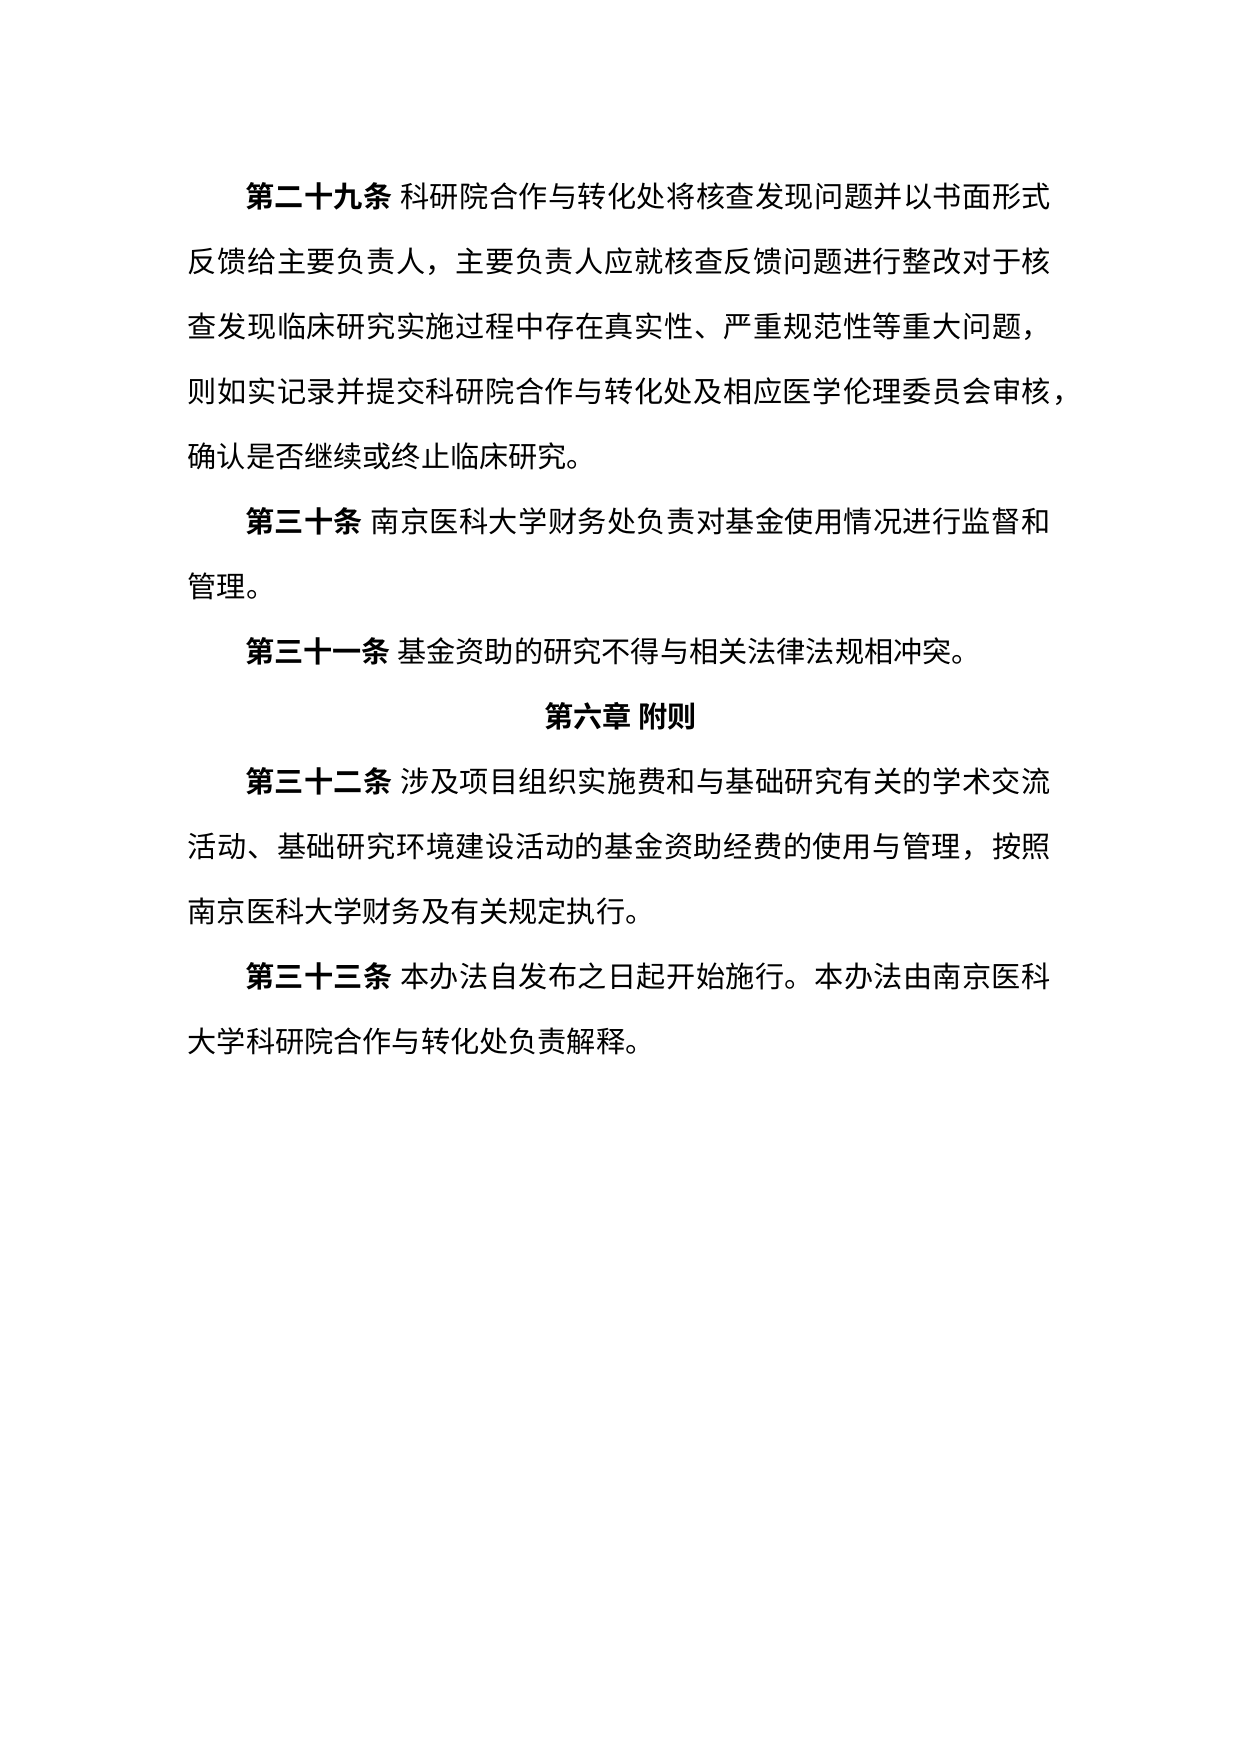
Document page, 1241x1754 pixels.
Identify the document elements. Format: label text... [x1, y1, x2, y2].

text 第三十二条 涉及项目组织实施费和与基础研究有关的学术交流活动、基础研究环境建设活动的基金资助经费的使用与管理，按照南京医科大学财务及有关规定执行。 [187, 747, 1053, 942]
text 第三十三条 本办法自发布之日起开始施行。本办法由南京医科大学科研院合作与转化处负责解释。 [187, 942, 1053, 1072]
text 第二十九条 科研院合作与转化处将核查发现问题并以书面形式反馈给主要负责人，主要负责人应就核查反馈问题进行整改对于核查发现临床研究实施过程中存在真实性、严重规范性等重大问题，则如实记录并提交科研院合作与转化处及相应医学伦理委员会审核，确认是否继续或终止临床研究。 [187, 162, 1053, 487]
text 第三十条 南京医科大学财务处负责对基金使用情况进行监督和管理。 [187, 487, 1053, 617]
text 第三十一条 基金资助的研究不得与相关法律法规相冲突。 [187, 617, 1053, 682]
text 第六章 附则 [187, 682, 1053, 747]
